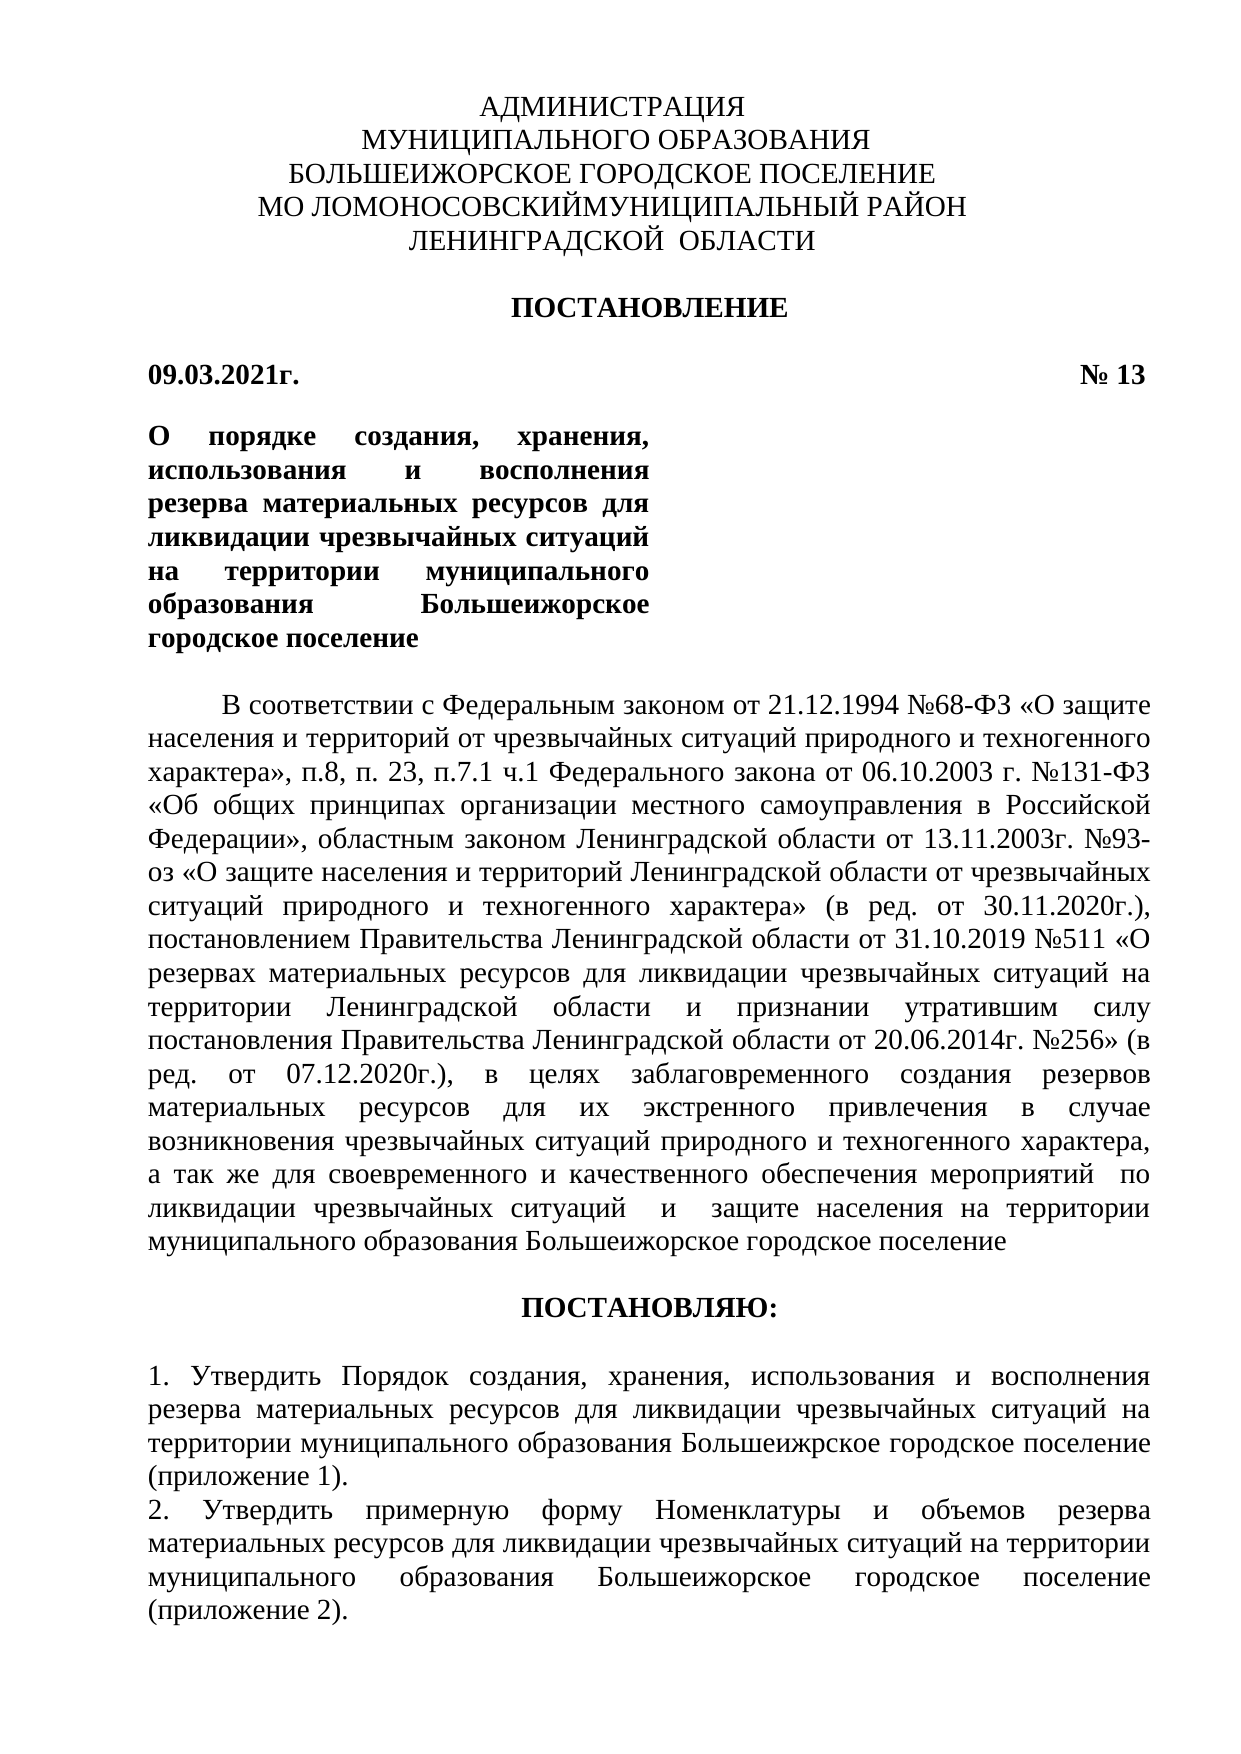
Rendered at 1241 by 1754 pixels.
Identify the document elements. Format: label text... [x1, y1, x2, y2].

text БОЛЬШЕИЖОРСКОЕ ГОРОДСКОЕ ПОСЕЛЕНИЕ [73, 156, 1152, 189]
text ПОСТАНОВЛЯЮ: [148, 1291, 1152, 1324]
text МУНИЦИПАЛЬНОГО ОБРАЗОВАНИЯ [73, 122, 1152, 156]
text АДМИНИСТРАЦИЯ [73, 89, 1152, 122]
text ПОСТАНОВЛЕНИЕ [148, 290, 1152, 323]
text В соответствии с Федеральным законом от 21.12.1994 №68-ФЗ «О защите населения и территорий от чрезвычайных ситуаций природного и техногенного характера», п.8, п. 23, п.7.1 ч.1 Федерального закона от 06.10.2003 г. №131-ФЗ «Об общих принципах организации местного самоуправления в Российской Федерации», областным законом Ленинградской области от 13.11.2003г. №93-оз «О защите населения и территорий Ленинградской области от чрезвычайных ситуаций природного и техногенного характера» (в ред. от 30.11.2020г.), постановлением Правительства Ленинградской области от 31.10.2019 №511 «О резервах материальных ресурсов для ликвидации чрезвычайных ситуаций на территории Ленинградской области и признании утратившим силу постановления Правительства Ленинградской области от 20.06.2014г. №256» (в ред. от 07.12.2020г.), в целях заблаговременного создания резервов материальных ресурсов для их экстренного привлечения в случае возникновения чрезвычайных ситуаций природного и техногенного характера, а так же для своевременного и качественного обеспечения мероприятий по ликвидации чрезвычайных ситуаций и защите населения на территории муниципального образования Большеижорское городское поселение [148, 687, 1152, 1257]
text 2. Утвердить примерную форму Номенклатуры и объемов резерва материальных ресурсов для ликвидации чрезвычайных ситуаций на территории муниципального образования Большеижорское городское поселение (приложение 2). [148, 1492, 1152, 1626]
text 09.03.2021г. № 13 [148, 357, 1152, 391]
text О порядке создания, хранения, использования и восполнения резерва материальных ресурсов для ликвидации чрезвычайных ситуаций на территории муниципального образования Большеижорское городское поселение [148, 418, 649, 653]
text 1. Утвердить Порядок создания, хранения, использования и восполнения резерва материальных ресурсов для ликвидации чрезвычайных ситуаций на территории муниципального образования Большеижрское городское поселение (приложение 1). [148, 1358, 1152, 1492]
text ЛЕНИНГРАДСКОЙ ОБЛАСТИ [73, 223, 1152, 256]
text МО ЛОМОНОСОВСКИЙМУНИЦИПАЛЬНЫЙ РАЙОН [73, 189, 1152, 223]
